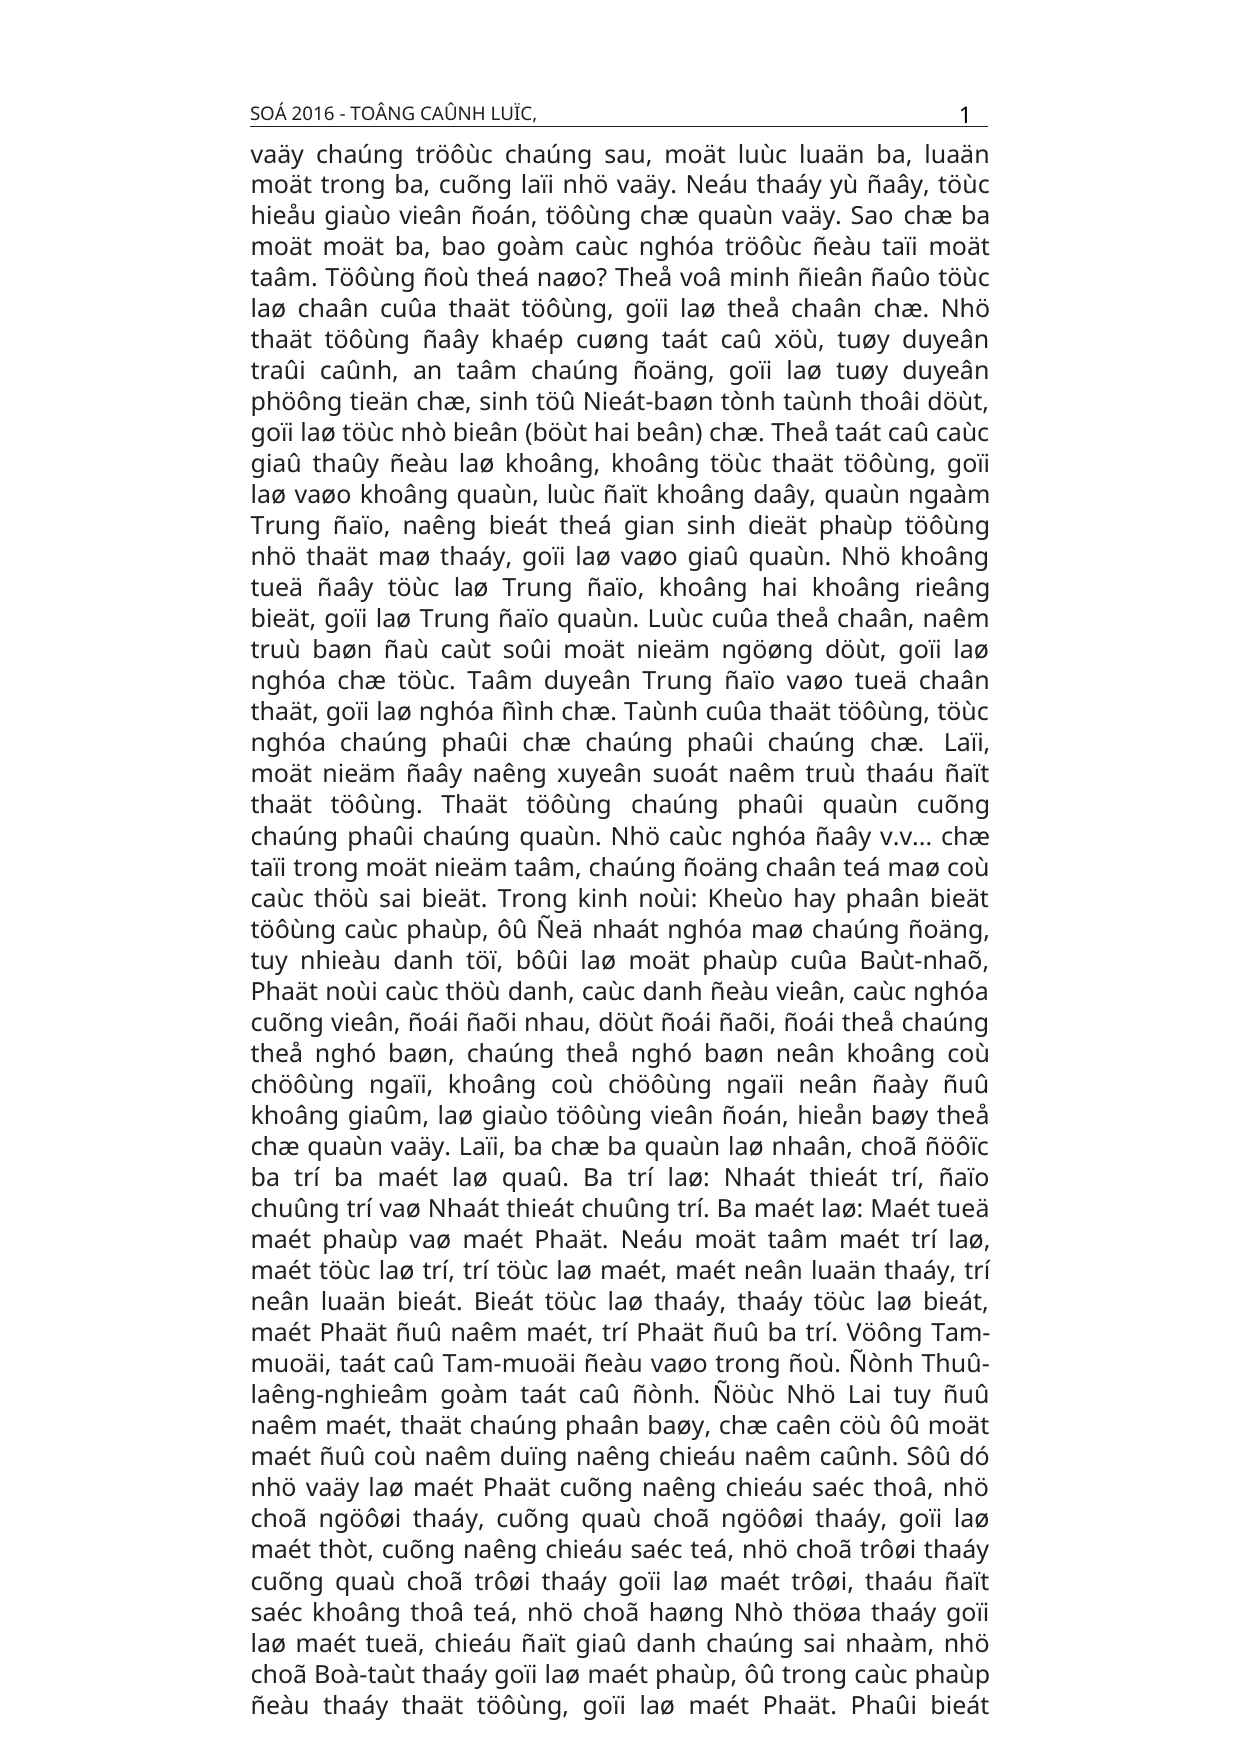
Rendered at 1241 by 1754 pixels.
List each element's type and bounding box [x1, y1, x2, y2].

text [250, 138, 990, 1721]
